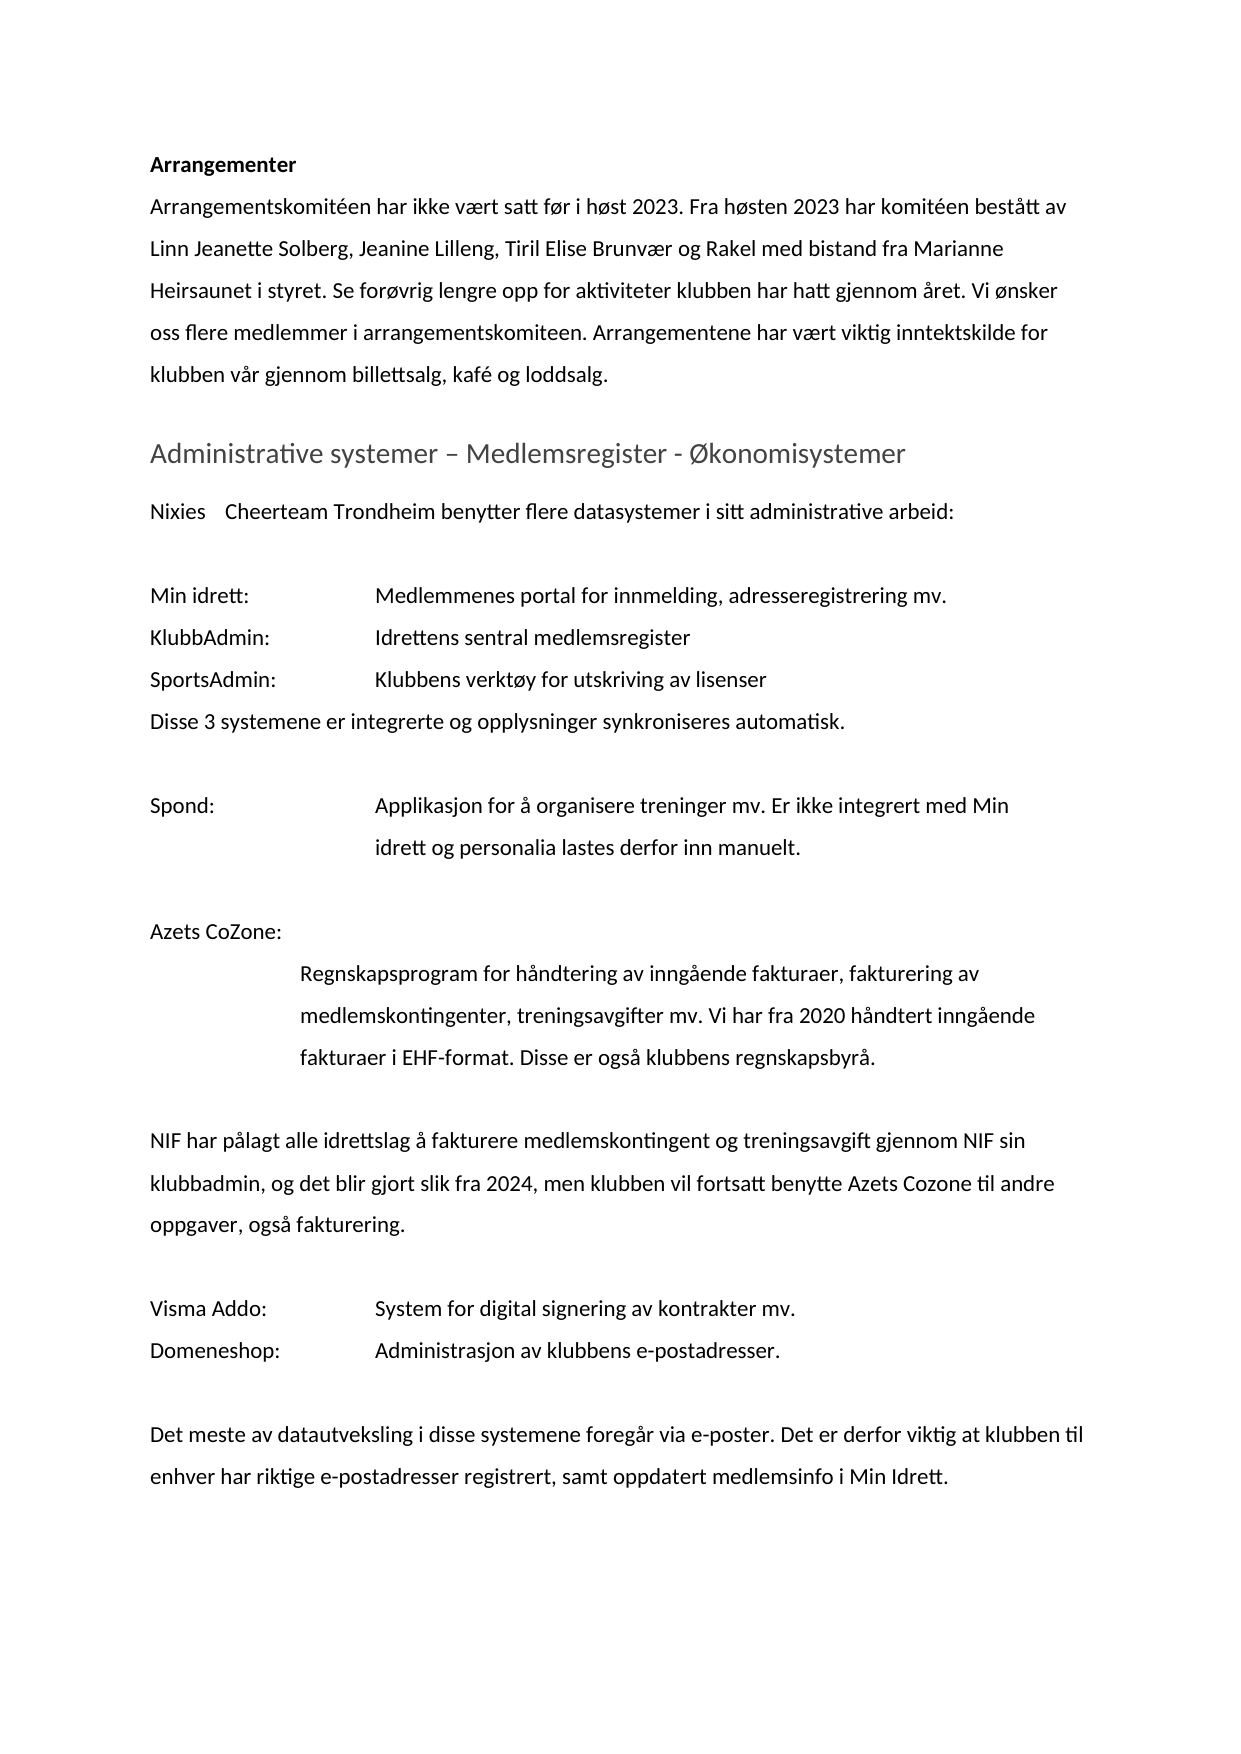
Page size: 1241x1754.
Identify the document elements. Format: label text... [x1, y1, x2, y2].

text Nixies Cheerteam Trondheim benytter flere datasystemer i sitt administrative arbeid: [150, 497, 1090, 525]
text NIF har pålagt alle idrettslag å fakturere medlemskontingent og treningsavgift gjennom NIF sin klubbadmin, og det blir gjort slik fra 2024, men klubben vil fortsatt benytte Azets Cozone til andre oppgaver, også fakturering. [150, 1127, 1090, 1239]
text Arrangementskomitéen har ikke vært satt før i høst 2023. Fra høsten 2023 har komitéen bestått av Linn Jeanette Solberg, Jeanine Lilleng, Tiril Elise Brunvær og Rakel med bistand fra Marianne Heirsaunet i styret. Se forøvrig lengre opp for aktiviteter klubben har hatt gjennom året. Vi ønsker oss flere medlemmer i arrangementskomiteen. Arrangementene har vært viktig inntektskilde for klubben vår gjennom billettsalg, kafé og loddsalg. [150, 192, 1090, 388]
text Det meste av datautveksling i disse systemene foregår via e-poster. Det er derfor viktig at klubben til enhver har riktige e-postadresser registrert, samt oppdatert medlemsinfo i Min Idrett. [150, 1421, 1090, 1491]
text idrett og personalia lastes derfor inn manuelt. [300, 833, 1090, 861]
text Spond: Applikasjon for å organisere treninger mv. Er ikke integrert med Min [150, 791, 1090, 819]
text Domeneshop: Administrasjon av klubbens e-postadresser. [150, 1337, 1090, 1364]
text KlubbAdmin: Idrettens sentral medlemsregister [150, 623, 1090, 651]
text Arrangementer [150, 150, 1090, 178]
text SportsAdmin: Klubbens verktøy for utskriving av lisenser [150, 665, 1090, 693]
text Min idrett: Medlemmenes portal for innmelding, adresseregistrering mv. [150, 581, 1090, 609]
text Azets CoZone: [150, 917, 1090, 945]
text Disse 3 systemene er integrerte og opplysninger synkroniseres automatisk. [150, 707, 1090, 735]
text Visma Addo: System for digital signering av kontrakter mv. [150, 1294, 1090, 1323]
text Regnskapsprogram for håndtering av inngående fakturaer, fakturering av medlemskontingenter, treningsavgifter mv. Vi har fra 2020 håndtert inngående fakturaer i EHF-format. Disse er også klubbens regnskapsbyrå. [300, 959, 1090, 1071]
subtitle Administrative systemer – Medlemsregister - Økonomisystemer [150, 435, 1090, 471]
